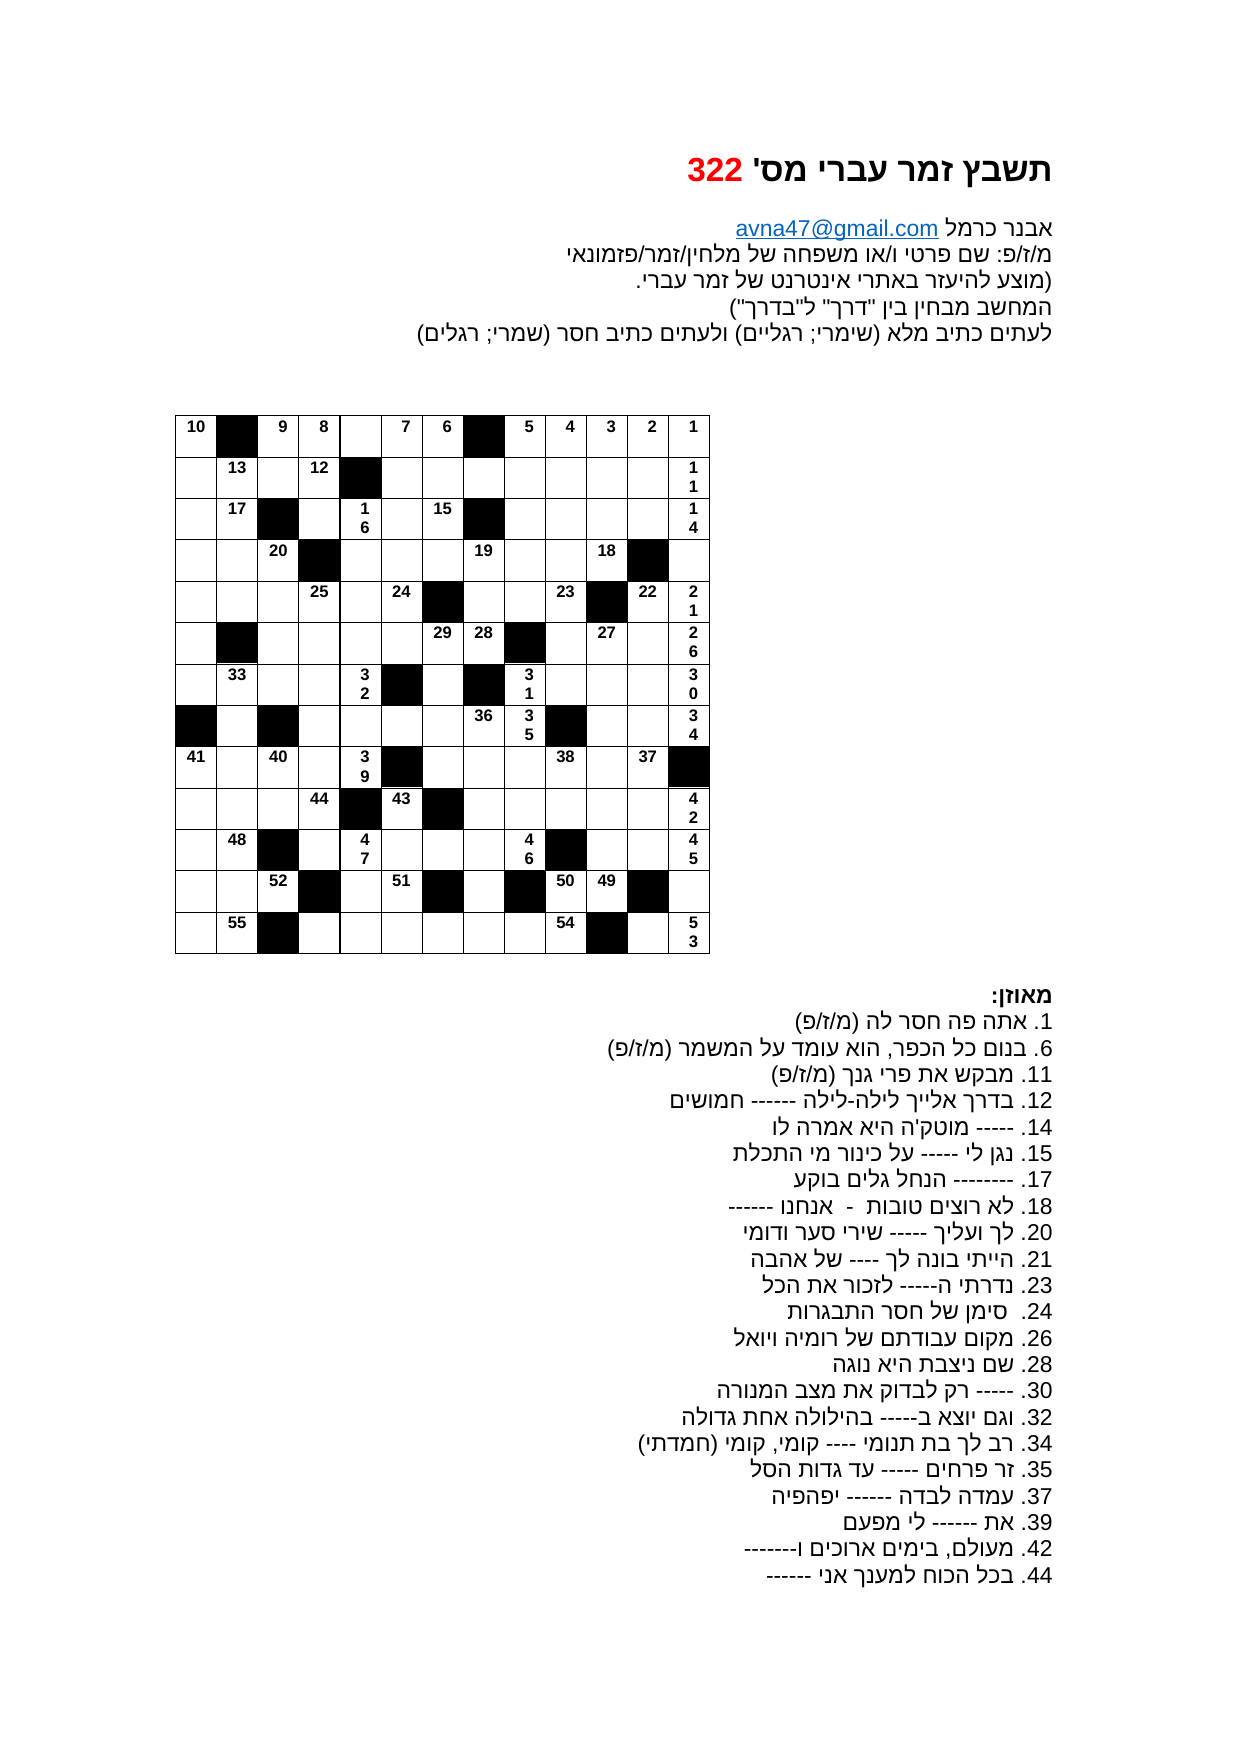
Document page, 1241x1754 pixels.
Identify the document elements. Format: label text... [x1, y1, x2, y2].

table_cell 21 [669, 582, 709, 622]
text 44. בכל הכוח למענך אני ------ [187, 1562, 1053, 1588]
table_cell [423, 458, 463, 498]
text 42. מעולם, בימים ארוכים ו------- [187, 1535, 1053, 1562]
text 28. שם ניצבת היא נוגה [187, 1351, 1053, 1377]
table_cell [464, 458, 504, 498]
table_cell [176, 665, 216, 705]
table_cell [258, 582, 298, 622]
table_cell 40 [258, 747, 298, 787]
table_cell [546, 830, 586, 870]
table_cell [505, 499, 545, 539]
table_cell [258, 830, 298, 870]
table_cell [587, 499, 627, 539]
table_cell [217, 747, 257, 787]
table_cell [669, 747, 709, 787]
text 34. רב לך בת תנומי ---- קומי, קומי (חמדתי) [187, 1430, 1053, 1456]
table_header [217, 416, 257, 457]
table_cell 49 [587, 871, 627, 912]
table_cell [505, 582, 545, 622]
table_cell 27 [587, 623, 627, 663]
table_cell 20 [258, 540, 298, 581]
table_cell [217, 582, 257, 622]
text 32. וגם יוצא ב----- בהילולה אחת גדולה [187, 1404, 1053, 1430]
table_cell [587, 789, 627, 829]
table_cell 34 [669, 706, 709, 746]
table_cell [341, 706, 381, 746]
text אבנר כרמל avna47@gmail.com [187, 215, 1053, 241]
table_cell [382, 499, 422, 539]
table_header [341, 416, 381, 457]
table_cell [258, 458, 298, 498]
table_cell 15 [423, 499, 463, 539]
table_cell [505, 871, 545, 912]
table_cell [258, 913, 298, 953]
table_cell 46 [505, 830, 545, 870]
table_cell [258, 706, 298, 746]
table_cell [341, 871, 381, 912]
table_cell [382, 540, 422, 581]
table_cell [258, 789, 298, 829]
table_cell [587, 830, 627, 870]
table_cell [628, 871, 668, 912]
text 21. הייתי בונה לך ---- של אהבה [187, 1246, 1053, 1272]
table_cell [176, 789, 216, 829]
text לעתים כתיב מלא (שימרי; רגליים) ולעתים כתיב חסר (שמרי; רגלים) [187, 320, 1053, 347]
table_cell [176, 623, 216, 663]
table_cell 45 [669, 830, 709, 870]
table_cell 33 [217, 665, 257, 705]
table_cell 23 [546, 582, 586, 622]
text 35. זר פרחים ----- עד גדות הסל [187, 1456, 1053, 1483]
table_cell [546, 789, 586, 829]
table_cell [546, 540, 586, 581]
table_cell 29 [423, 623, 463, 663]
table_cell [217, 789, 257, 829]
table_cell [546, 665, 586, 705]
table_cell 16 [341, 499, 381, 539]
table_cell 30 [669, 665, 709, 705]
table_cell 26 [669, 623, 709, 663]
text 20. לך ועליך ----- שירי סער ודומי [187, 1219, 1053, 1246]
table_cell 31 [505, 665, 545, 705]
table_cell [217, 540, 257, 581]
table_cell [423, 665, 463, 705]
table_cell [382, 747, 422, 787]
table_cell [341, 623, 381, 663]
table_cell [464, 747, 504, 787]
table_cell [464, 665, 504, 705]
table_header 4 [546, 416, 586, 457]
table_cell [341, 458, 381, 498]
table_cell [217, 706, 257, 746]
table_cell [546, 706, 586, 746]
table_cell [382, 830, 422, 870]
text 26. מקום עבודתם של רומיה ויואל [187, 1324, 1053, 1351]
table_cell 24 [382, 582, 422, 622]
table_cell [423, 582, 463, 622]
text מ/ז/פ: שם פרטי ו/או משפחה של מלחין/זמר/פזמונאי [187, 241, 1053, 267]
table_cell [341, 789, 381, 829]
text 37. עמדה לבדה ------ יפהפיה [187, 1483, 1053, 1509]
table_header 7 [382, 416, 422, 457]
table_cell [505, 747, 545, 787]
table_cell 11 [669, 458, 709, 498]
text 23. נדרתי ה----- לזכור את הכל [187, 1272, 1053, 1298]
table_cell 12 [299, 458, 339, 498]
table_cell [217, 623, 257, 663]
table_cell [258, 623, 298, 663]
table_cell 32 [341, 665, 381, 705]
text תשבץ זמר עברי מס' 322 [187, 150, 1053, 188]
table_cell [423, 789, 463, 829]
table_cell [628, 458, 668, 498]
table_cell 51 [382, 871, 422, 912]
table_cell [628, 499, 668, 539]
table_cell 41 [176, 747, 216, 787]
table_cell [628, 789, 668, 829]
table_cell [423, 706, 463, 746]
table_header 8 [299, 416, 339, 457]
table_cell [258, 499, 298, 539]
table_cell [299, 871, 339, 912]
table_cell [464, 830, 504, 870]
table_cell [299, 747, 339, 787]
table_cell [176, 706, 216, 746]
text 24. סימן של חסר התבגרות [187, 1298, 1053, 1324]
text 18. לא רוצים טובות - אנחנו ------ [187, 1193, 1053, 1219]
text 12. בדרך אלייך לילה-לילה ------ חמושים [187, 1087, 1053, 1114]
table_cell [176, 582, 216, 622]
table_cell [669, 540, 709, 581]
table_cell [341, 540, 381, 581]
table_cell [423, 747, 463, 787]
table_cell [258, 665, 298, 705]
table_cell [423, 871, 463, 912]
table_cell 35 [505, 706, 545, 746]
table_cell [176, 499, 216, 539]
text 1. אתה פה חסר לה (מ/ז/פ) [187, 1008, 1053, 1035]
table_cell 36 [464, 706, 504, 746]
table_cell [505, 458, 545, 498]
table_header 10 [176, 416, 216, 457]
text 39. את ------ לי מפעם [187, 1509, 1053, 1535]
table_cell [464, 913, 504, 953]
table_cell [587, 706, 627, 746]
table_cell 13 [217, 458, 257, 498]
text 15. נגן לי ----- על כינור מי התכלת [187, 1140, 1053, 1166]
table_cell [299, 665, 339, 705]
table_cell [299, 913, 339, 953]
table_cell [505, 913, 545, 953]
table_cell [217, 871, 257, 912]
table_cell 48 [217, 830, 257, 870]
text מאוזן: [187, 982, 1053, 1008]
table_header 5 [505, 416, 545, 457]
table_cell 52 [258, 871, 298, 912]
text המחשב מבחין בין "דרך" ל"בדרך") [187, 294, 1053, 320]
table_cell [628, 913, 668, 953]
table_cell [423, 540, 463, 581]
table_cell [299, 540, 339, 581]
table_cell 42 [669, 789, 709, 829]
table_cell [176, 830, 216, 870]
table_cell 39 [341, 747, 381, 787]
table_cell [546, 458, 586, 498]
table_header [464, 416, 504, 457]
table_cell [628, 830, 668, 870]
table_header 1 [669, 416, 709, 457]
table_cell 37 [628, 747, 668, 787]
table_header 3 [587, 416, 627, 457]
table_header 9 [258, 416, 298, 457]
table_cell [299, 706, 339, 746]
table_cell [382, 706, 422, 746]
table_cell 19 [464, 540, 504, 581]
text 14. ----- מוטק'ה היא אמרה לו [187, 1114, 1053, 1140]
table_cell 38 [546, 747, 586, 787]
table_cell [587, 665, 627, 705]
table_cell [299, 623, 339, 663]
table_cell 54 [546, 913, 586, 953]
table_cell 53 [669, 913, 709, 953]
table_cell 18 [587, 540, 627, 581]
table_cell [423, 830, 463, 870]
table_cell [382, 913, 422, 953]
table_cell [299, 499, 339, 539]
table_cell 14 [669, 499, 709, 539]
table_header 2 [628, 416, 668, 457]
table_cell [505, 540, 545, 581]
table_cell [341, 582, 381, 622]
table_cell [423, 913, 463, 953]
table_cell [587, 458, 627, 498]
table_cell [382, 458, 422, 498]
table_cell 25 [299, 582, 339, 622]
table_cell [628, 706, 668, 746]
text 11. מבקש את פרי גנך (מ/ז/פ) [187, 1061, 1053, 1087]
table_header 6 [423, 416, 463, 457]
table_cell 17 [217, 499, 257, 539]
text 17. -------- הנחל גלים בוקע [187, 1166, 1053, 1193]
table_cell [176, 871, 216, 912]
table_cell [176, 458, 216, 498]
table_cell [587, 913, 627, 953]
table_cell [464, 871, 504, 912]
table_cell 55 [217, 913, 257, 953]
table_cell [546, 499, 586, 539]
table_cell [176, 913, 216, 953]
table_cell [628, 623, 668, 663]
table_cell [176, 540, 216, 581]
table_cell [464, 499, 504, 539]
table_cell [299, 830, 339, 870]
table_cell [382, 623, 422, 663]
table_cell 44 [299, 789, 339, 829]
table_cell [382, 665, 422, 705]
table_cell [587, 747, 627, 787]
table_cell [587, 582, 627, 622]
table_cell 50 [546, 871, 586, 912]
text 30. ----- רק לבדוק את מצב המנורה [187, 1377, 1053, 1404]
table_cell [505, 623, 545, 663]
table_cell [464, 789, 504, 829]
text 6. בנום כל הכפר, הוא עומד על המשמר (מ/ז/פ) [187, 1035, 1053, 1061]
table_cell [505, 789, 545, 829]
text (מוצע להיעזר באתרי אינטרנט של זמר עברי. [187, 267, 1053, 294]
table_cell [546, 623, 586, 663]
table_cell [628, 540, 668, 581]
table_cell 22 [628, 582, 668, 622]
table_cell 43 [382, 789, 422, 829]
table_cell [669, 871, 709, 912]
table_cell 47 [341, 830, 381, 870]
table_cell 28 [464, 623, 504, 663]
table_cell [341, 913, 381, 953]
table_cell [628, 665, 668, 705]
table_cell [464, 582, 504, 622]
